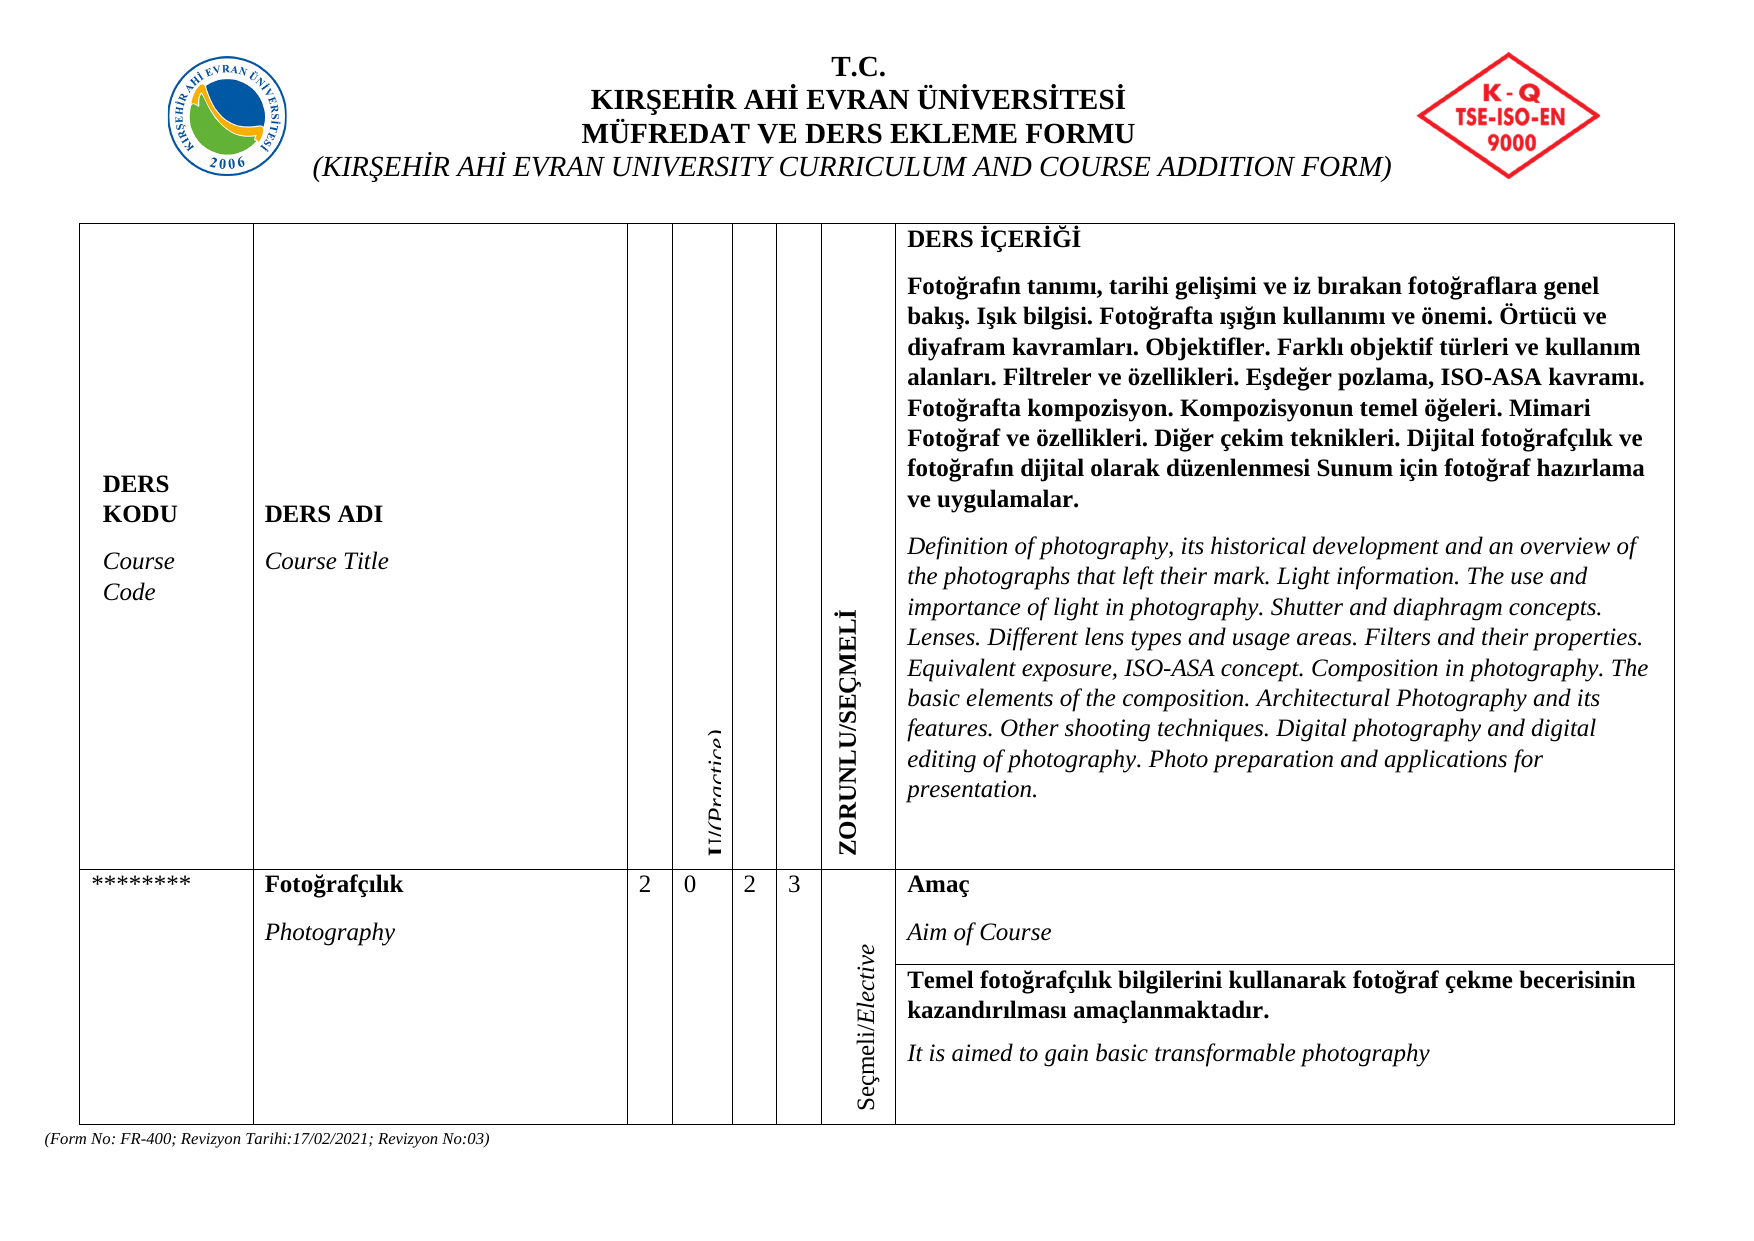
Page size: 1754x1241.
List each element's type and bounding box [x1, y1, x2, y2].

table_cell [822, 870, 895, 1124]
picture [167, 56, 287, 176]
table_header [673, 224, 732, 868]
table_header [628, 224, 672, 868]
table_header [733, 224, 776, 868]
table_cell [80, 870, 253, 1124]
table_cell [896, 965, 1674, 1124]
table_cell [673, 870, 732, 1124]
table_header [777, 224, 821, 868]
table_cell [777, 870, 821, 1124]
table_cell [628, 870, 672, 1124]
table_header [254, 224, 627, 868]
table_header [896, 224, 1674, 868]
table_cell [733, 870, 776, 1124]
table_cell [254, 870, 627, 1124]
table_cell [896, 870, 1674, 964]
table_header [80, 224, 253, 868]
picture [1416, 52, 1601, 179]
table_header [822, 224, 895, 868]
